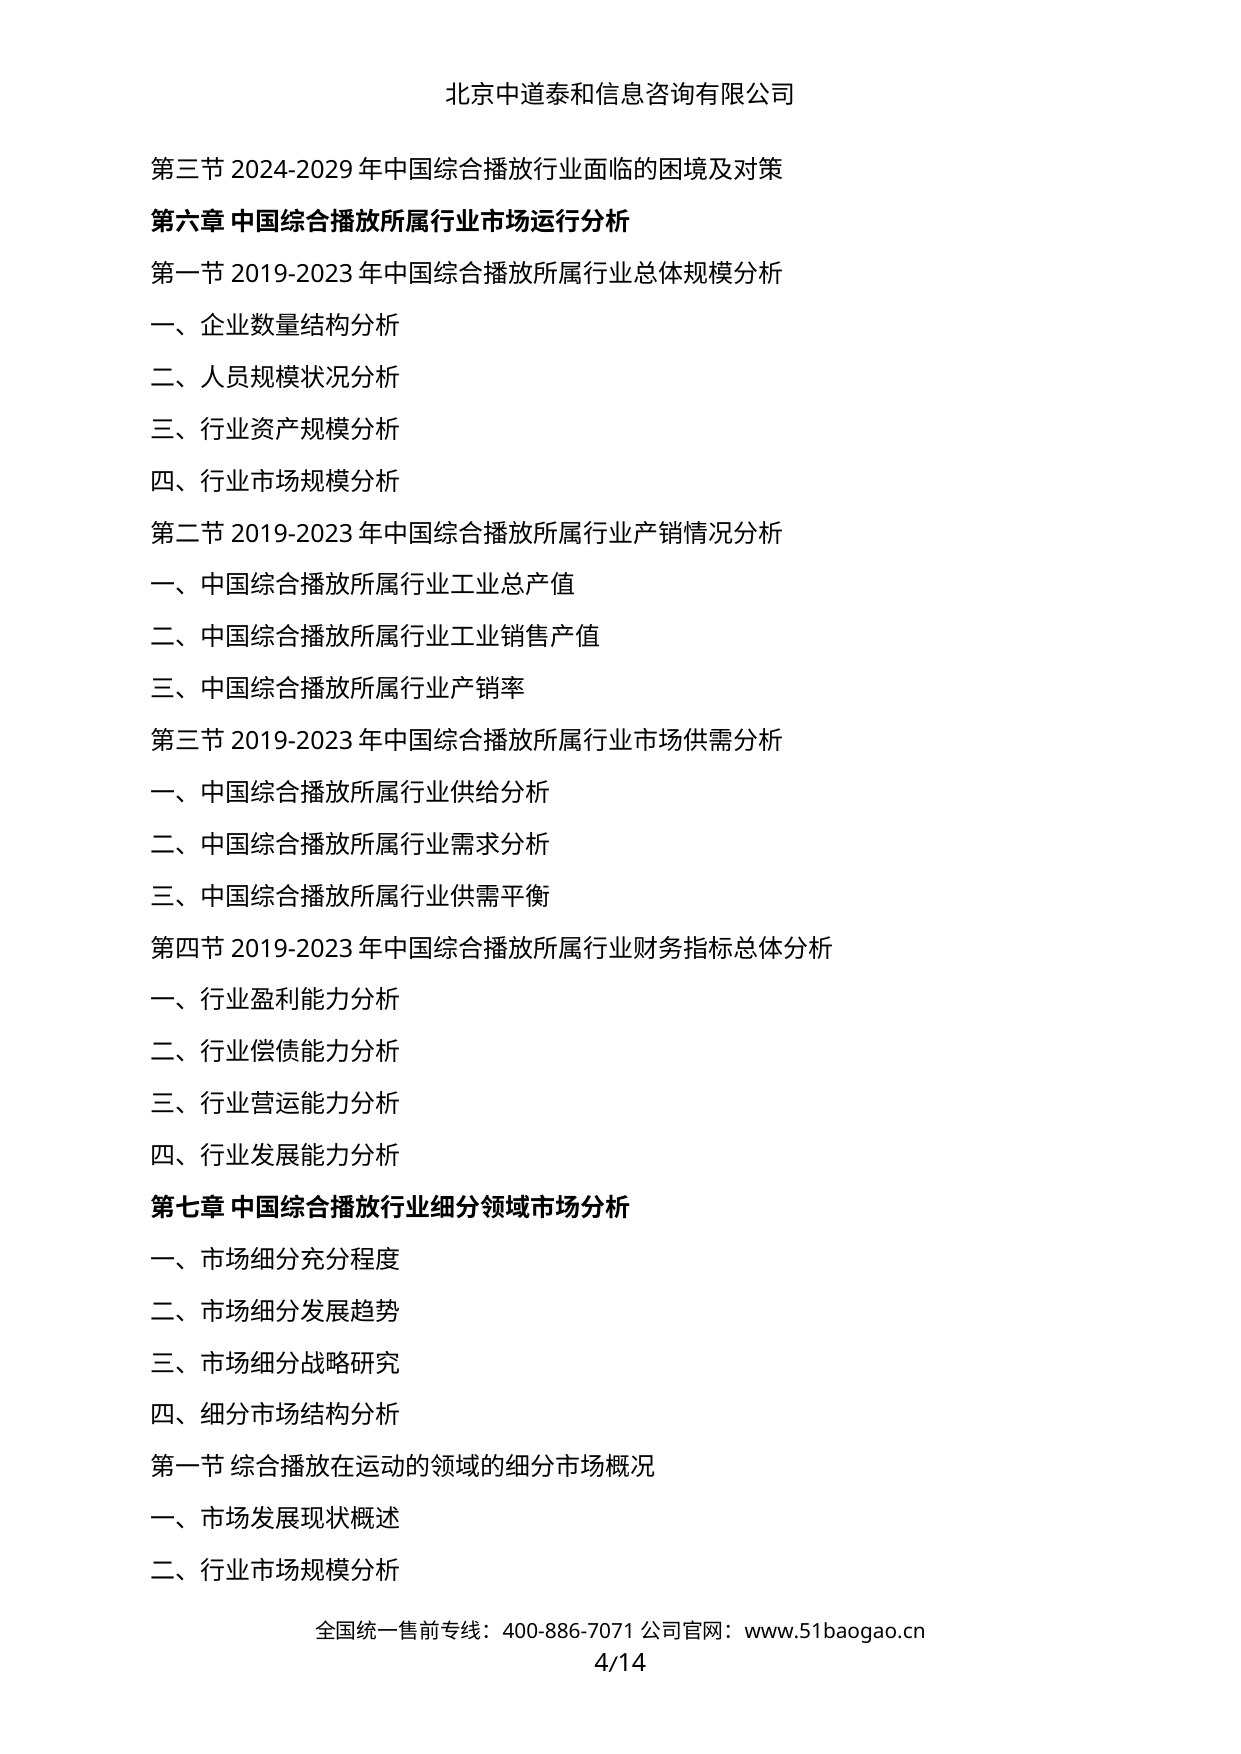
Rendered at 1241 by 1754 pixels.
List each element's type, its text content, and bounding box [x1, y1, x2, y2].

text 第一节 2019-2023年中国综合播放所属行业总体规模分析 [150, 254, 1090, 290]
text 二、行业偿债能力分析 [150, 1032, 1090, 1068]
text 三、中国综合播放所属行业供需平衡 [150, 876, 1090, 912]
text 二、市场细分发展趋势 [150, 1291, 1090, 1327]
text 二、中国综合播放所属行业需求分析 [150, 824, 1090, 861]
text 一、市场发展现状概述 [150, 1499, 1090, 1535]
text 二、行业市场规模分析 [150, 1551, 1090, 1587]
text 一、中国综合播放所属行业供给分析 [150, 772, 1090, 809]
text 三、行业资产规模分析 [150, 409, 1090, 446]
text 第七章 中国综合播放行业细分领域市场分析 [150, 1187, 1090, 1224]
text 四、细分市场结构分析 [150, 1395, 1090, 1431]
text 三、行业营运能力分析 [150, 1084, 1090, 1120]
text 四、行业发展能力分析 [150, 1136, 1090, 1172]
text 第三节 2019-2023年中国综合播放所属行业市场供需分析 [150, 721, 1090, 757]
text 第一节 综合播放在运动的领域的细分市场概况 [150, 1447, 1090, 1483]
text 二、人员规模状况分析 [150, 357, 1090, 394]
text 第四节 2019-2023年中国综合播放所属行业财务指标总体分析 [150, 928, 1090, 964]
text 三、中国综合播放所属行业产销率 [150, 669, 1090, 705]
text 第三节 2024-2029年中国综合播放行业面临的困境及对策 [150, 150, 1090, 186]
text 四、行业市场规模分析 [150, 461, 1090, 497]
text 一、行业盈利能力分析 [150, 980, 1090, 1016]
text 一、中国综合播放所属行业工业总产值 [150, 565, 1090, 601]
text 二、中国综合播放所属行业工业销售产值 [150, 617, 1090, 653]
text 一、企业数量结构分析 [150, 306, 1090, 342]
text 一、市场细分充分程度 [150, 1239, 1090, 1276]
text 第六章 中国综合播放所属行业市场运行分析 [150, 202, 1090, 238]
text 三、市场细分战略研究 [150, 1343, 1090, 1379]
text 第二节 2019-2023年中国综合播放所属行业产销情况分析 [150, 513, 1090, 549]
